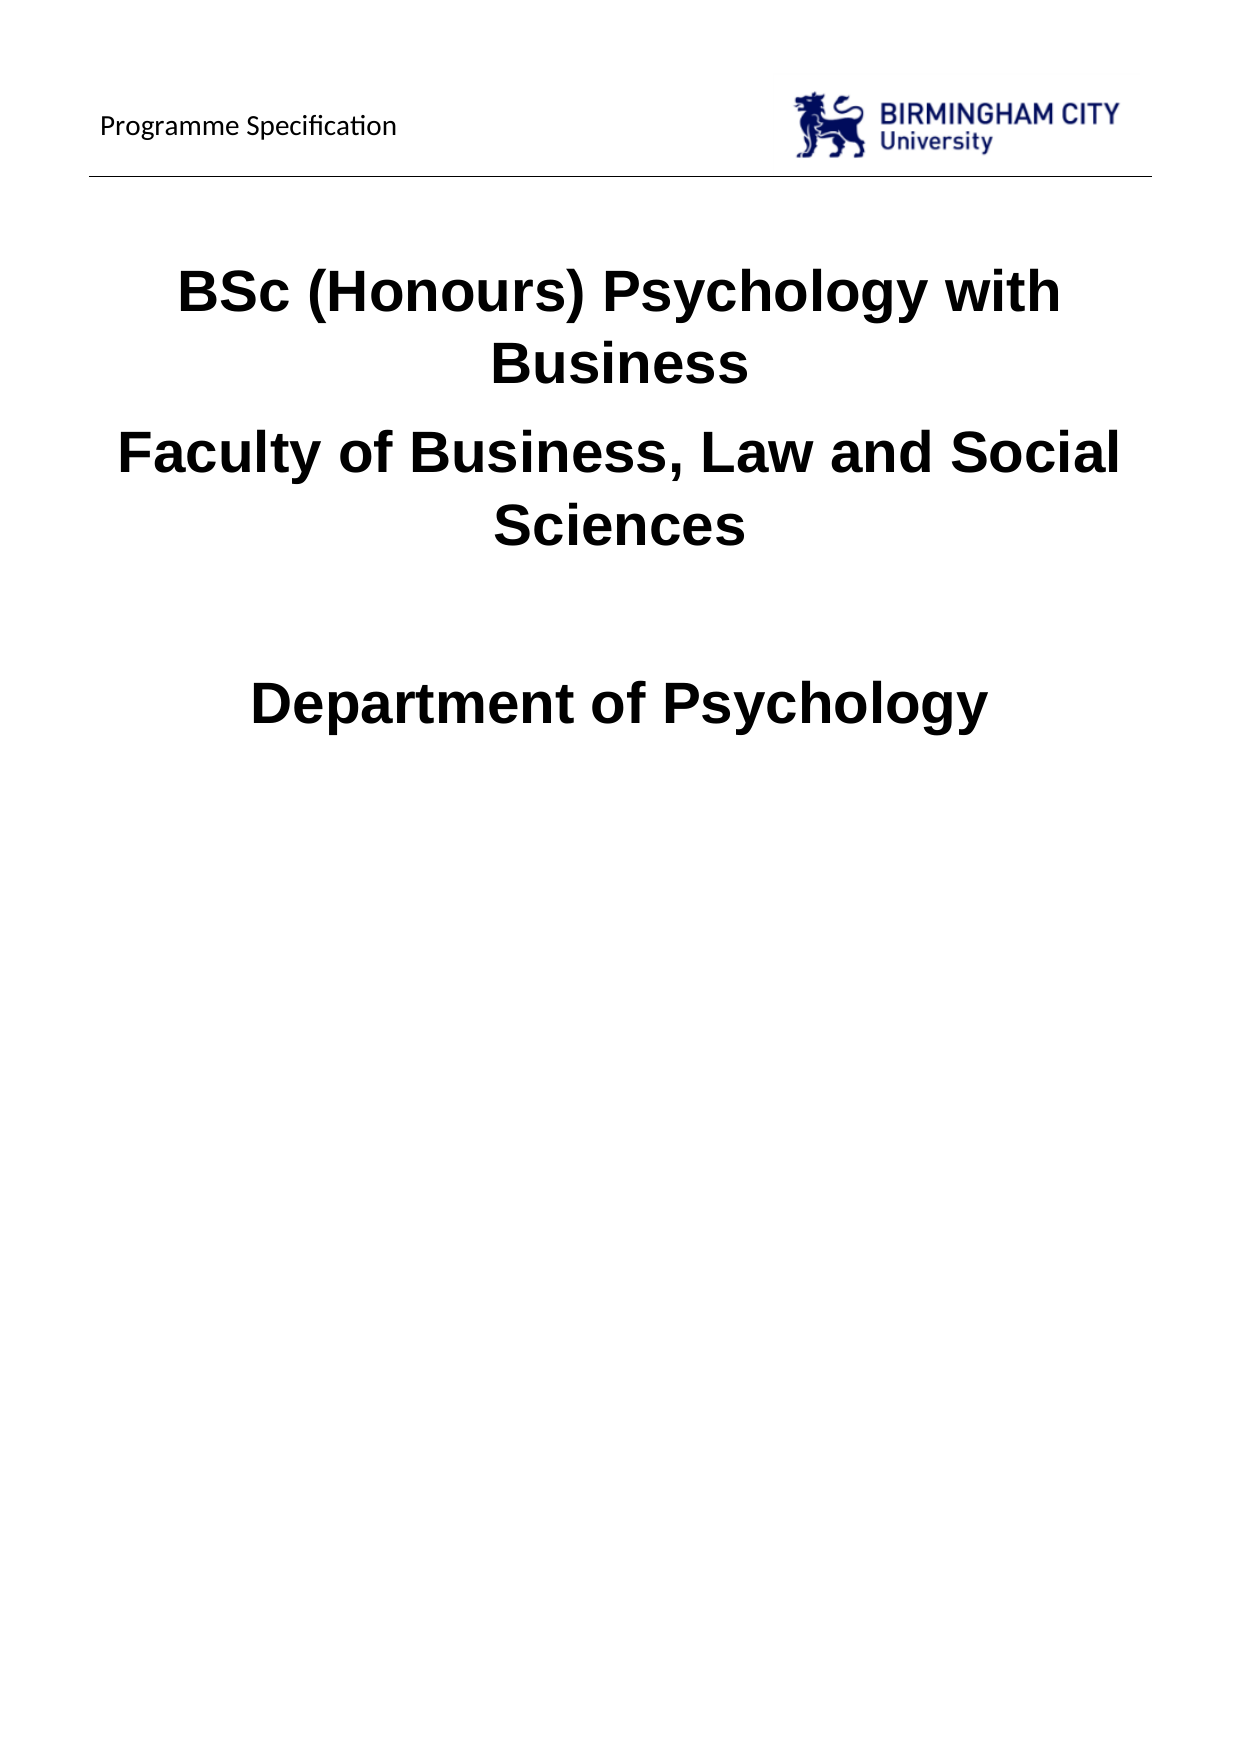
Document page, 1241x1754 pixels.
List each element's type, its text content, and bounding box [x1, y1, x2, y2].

text BSc (Honours) Psychology with Business [89, 257, 1152, 396]
text Faculty of Business, Law and Social Sciences [89, 418, 1152, 557]
picture [772, 73, 1141, 176]
text Department of Psychology [89, 668, 1152, 736]
